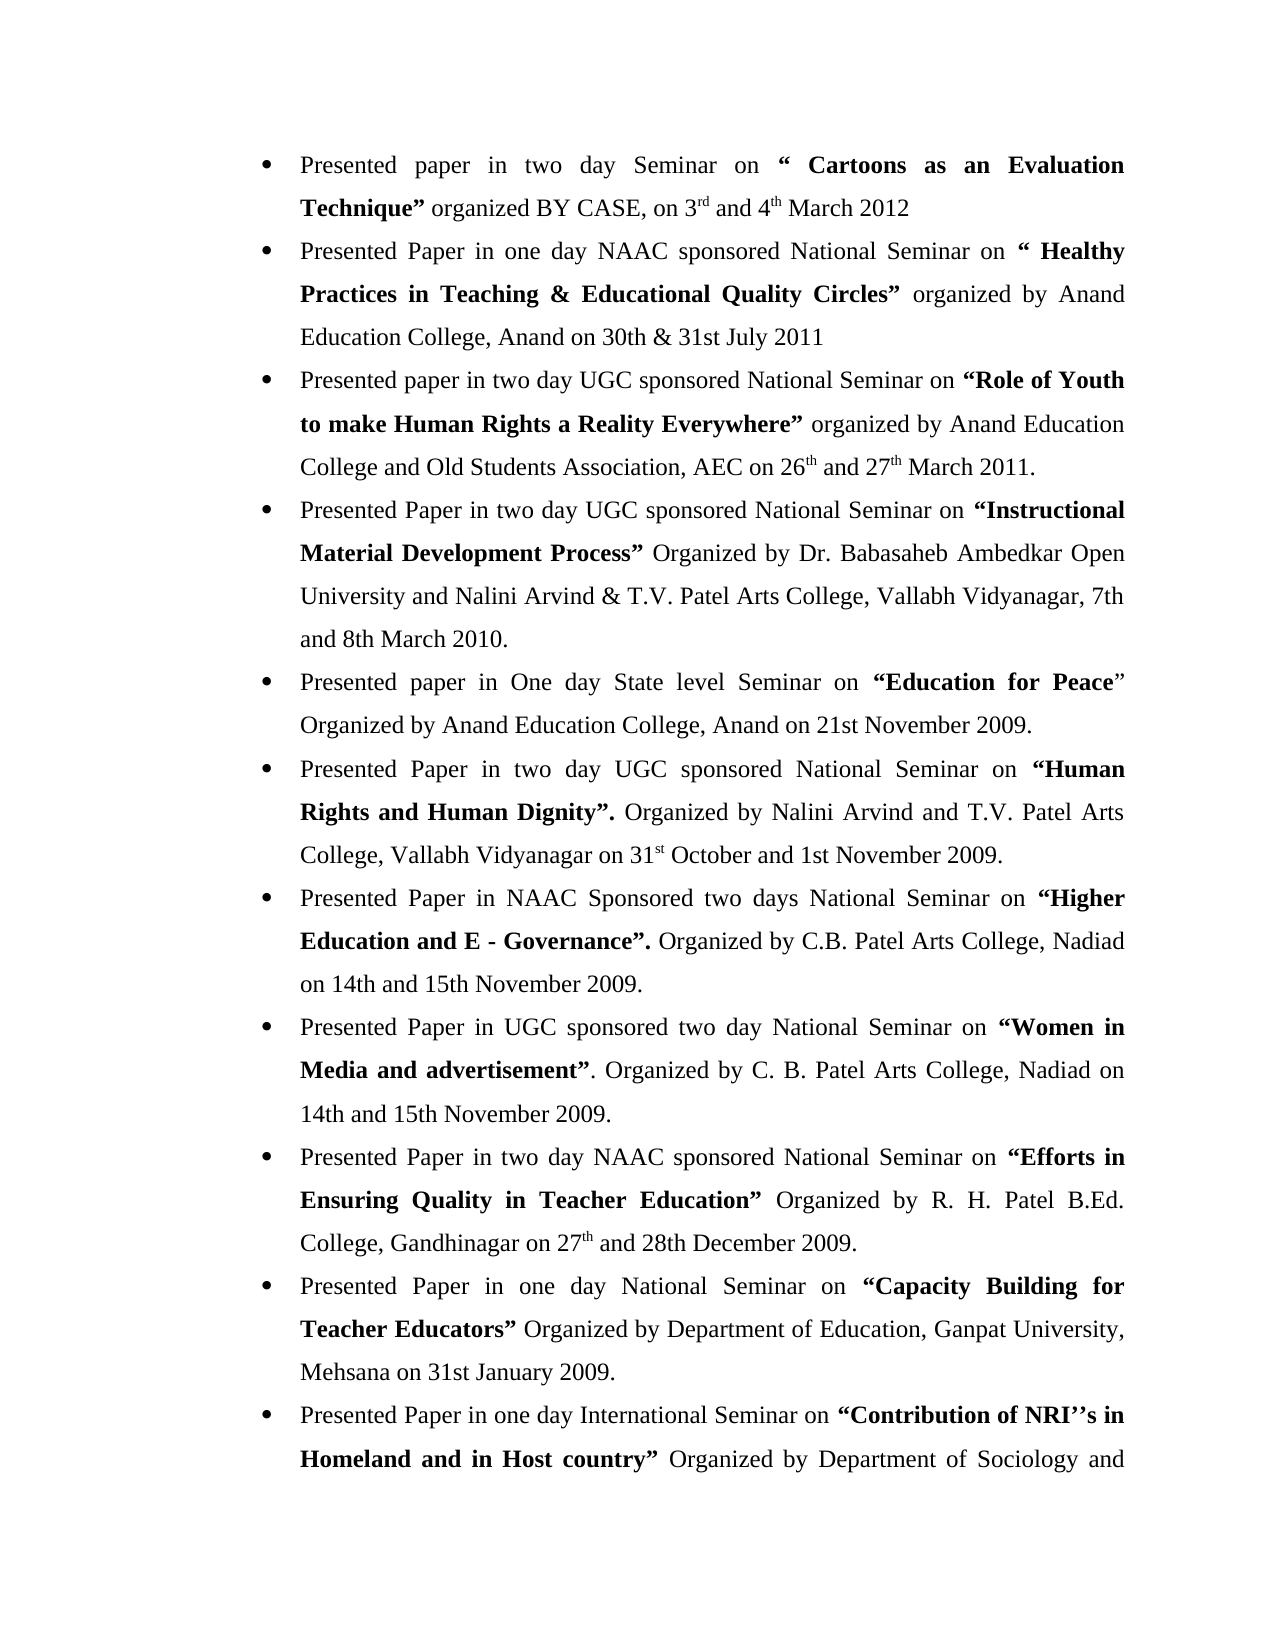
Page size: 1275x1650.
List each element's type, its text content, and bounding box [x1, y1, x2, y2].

list Presented paper in two day UGC sponsored National Seminar on “Role of Youth to make Human Rights a Reality Everywhere” organized by Anand Education College and Old Students Association, AEC on 26th and 27th March 2011. [262, 366, 1125, 481]
list Presented paper in two day Seminar on “ Cartoons as an Evaluation Technique” organized BY CASE, on 3rd and 4th March 2012 [262, 150, 1125, 222]
list Presented Paper in two day UGC sponsored National Seminar on “Instructional Material Development Process” Organized by Dr. Babasaheb Ambedkar Open University and Nalini Arvind & T.V. Patel Arts College, Vallabh Vidyanagar, 7th and 8th March 2010. [262, 495, 1125, 653]
list Presented Paper in UGC sponsored two day National Seminar on “Women in Media and advertisement”. Organized by C. B. Patel Arts College, Nadiad on 14th and 15th November 2009. [262, 1012, 1125, 1127]
list Presented Paper in two day NAAC sponsored National Seminar on “Efforts in Ensuring Quality in Teacher Education” Organized by R. H. Patel B.Ed. College, Gandhinagar on 27th and 28th December 2009. [262, 1142, 1125, 1257]
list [262, 1401, 1125, 1472]
list Presented Paper in two day UGC sponsored National Seminar on “Human Rights and Human Dignity”. Organized by Nalini Arvind and T.V. Patel Arts College, Vallabh Vidyanagar on 31st October and 1st November 2009. [262, 754, 1125, 869]
list Presented Paper in NAAC Sponsored two days National Seminar on “Higher Education and E - Governance”. Organized by C.B. Patel Arts College, Nadiad on 14th and 15th November 2009. [262, 883, 1125, 998]
list Presented Paper in one day National Seminar on “Capacity Building for Teacher Educators” Organized by Department of Education, Ganpat University, Mehsana on 31st January 2009. [262, 1271, 1125, 1386]
list Presented paper in One day State level Seminar on “Education for Peace” Organized by Anand Education College, Anand on 21st November 2009. [262, 667, 1125, 739]
list Presented Paper in one day NAAC sponsored National Seminar on “ Healthy Practices in Teaching & Educational Quality Circles” organized by Anand Education College, Anand on 30th & 31st July 2011 [262, 236, 1125, 351]
